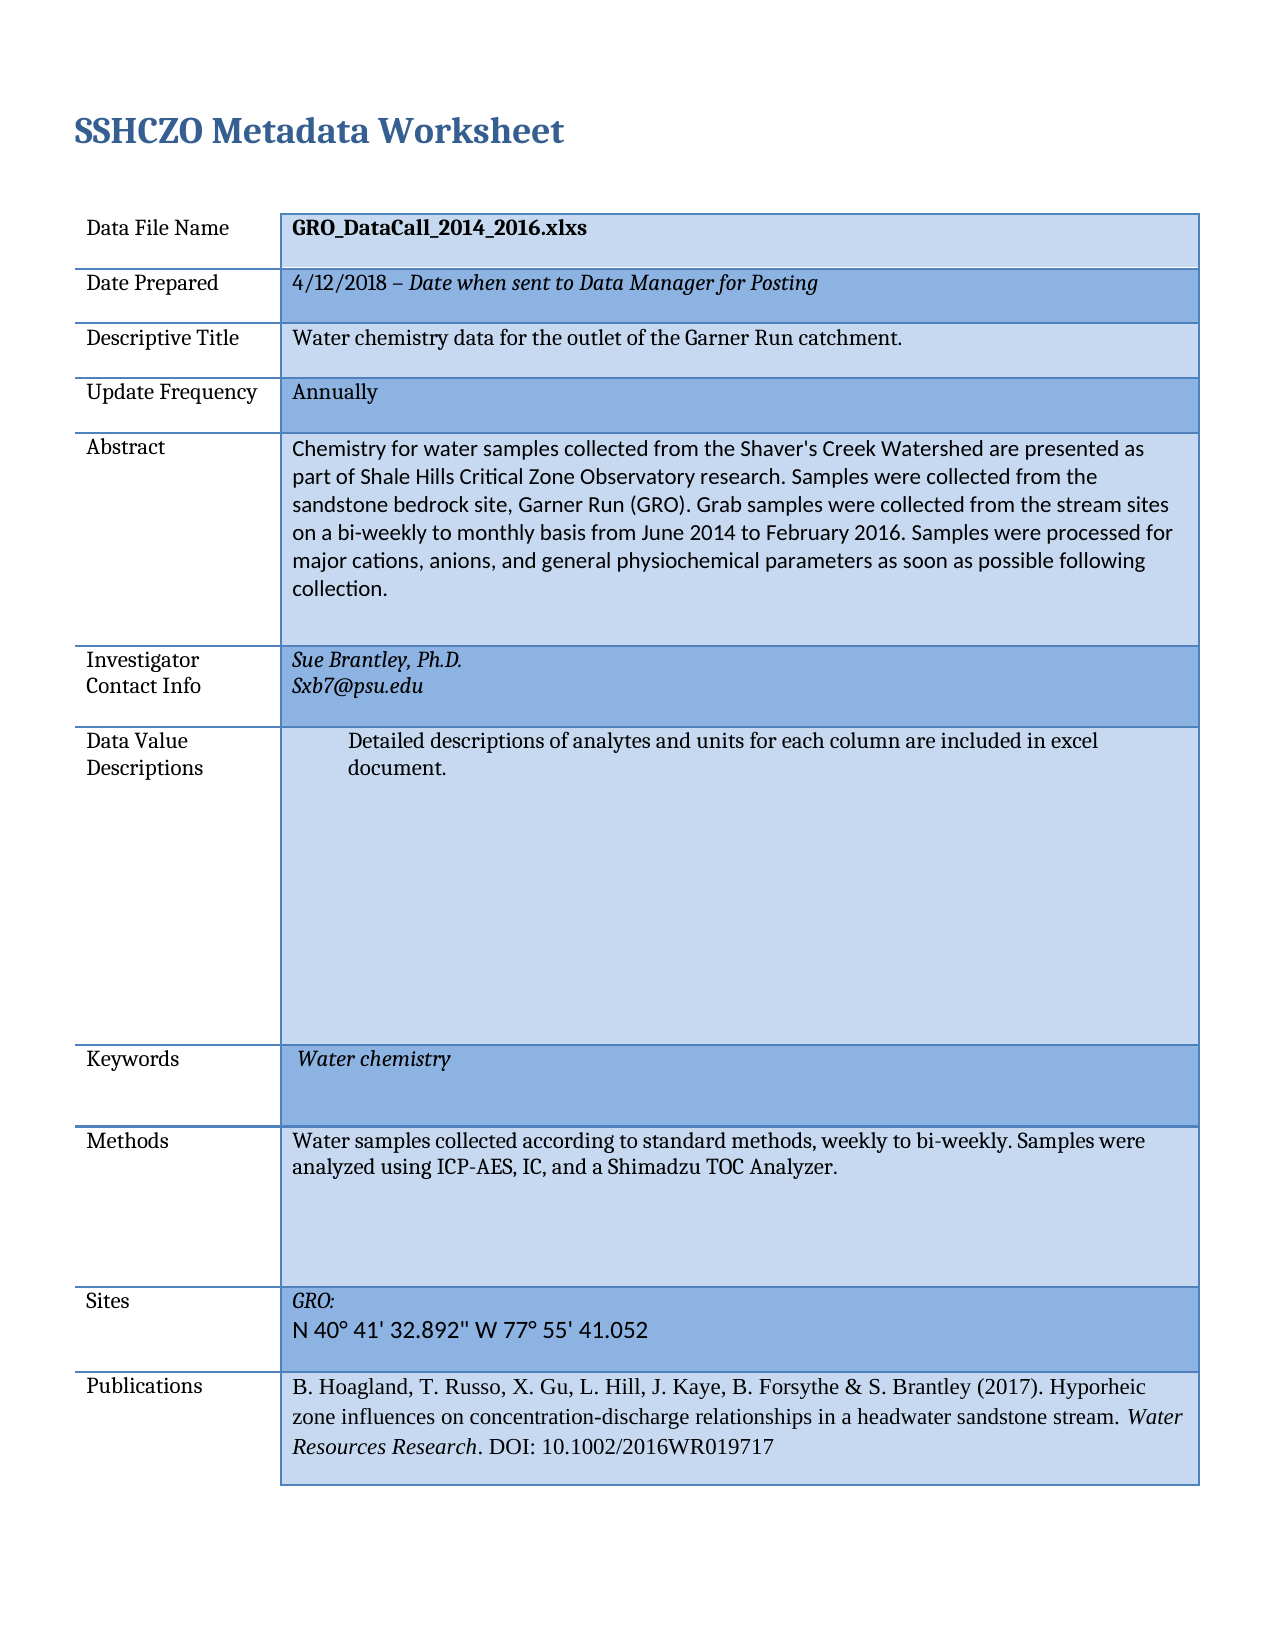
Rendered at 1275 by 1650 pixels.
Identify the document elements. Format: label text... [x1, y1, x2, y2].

table_cell Detailed descriptions of analytes and units for each column are included in excel document. [282, 728, 1198, 1044]
table_cell Descriptive Title [75, 324, 280, 377]
table_cell Sue Brantley, Ph.D. Sxb7@psu.edu [282, 647, 1198, 726]
table_cell Publications [75, 1373, 280, 1484]
table_cell B. Hoagland, T. Russo, X. Gu, L. Hill, J. Kaye, B. Forsythe & S. Brantley (2017). Hyporheic zone influences on concentration-discharge relationships in a headwater sandstone stream. Water Resources Research. DOI: 10.1002/2016WR019717 [282, 1373, 1198, 1484]
table_header GRO_DataCall_2014_2016.xlxs [282, 215, 1198, 267]
table_header Data File Name [75, 213, 280, 267]
table_cell Data Value Descriptions [75, 728, 280, 1044]
table_cell GRO: N 40° 41' 32.892" W 77° 55' 41.052 [282, 1288, 1198, 1371]
table_cell Water samples collected according to standard methods, weekly to bi-weekly. Samples were analyzed using ICP-AES, IC, and a Shimadzu TOC Analyzer. [282, 1128, 1198, 1286]
table_cell Sites [75, 1288, 280, 1371]
table_cell Chemistry for water samples collected from the Shaver's Creek Watershed are presented as part of Shale Hills Critical Zone Observatory research. Samples were collected from the sandstone bedrock site, Garner Run (GRO). Grab samples were collected from the stream sites on a bi-weekly to monthly basis from June 2014 to February 2016. Samples were processed for major cations, anions, and general physiochemical parameters as soon as possible following collection. [282, 434, 1198, 645]
table_cell Keywords [75, 1046, 280, 1125]
table_cell Methods [75, 1128, 280, 1286]
table_cell Water chemistry data for the outlet of the Garner Run catchment. [282, 324, 1198, 377]
table_cell Investigator Contact Info [75, 647, 280, 726]
table_cell Update Frequency [75, 379, 280, 432]
table_cell Water chemistry [282, 1046, 1198, 1125]
subtitle SSHCZO Metadata Worksheet [75, 110, 1200, 153]
table_cell Annually [282, 379, 1198, 432]
table_cell 4/12/2018 – Date when sent to Data Manager for Posting [282, 270, 1198, 322]
table_cell Abstract [75, 434, 280, 645]
table_cell Date Prepared [75, 270, 280, 322]
